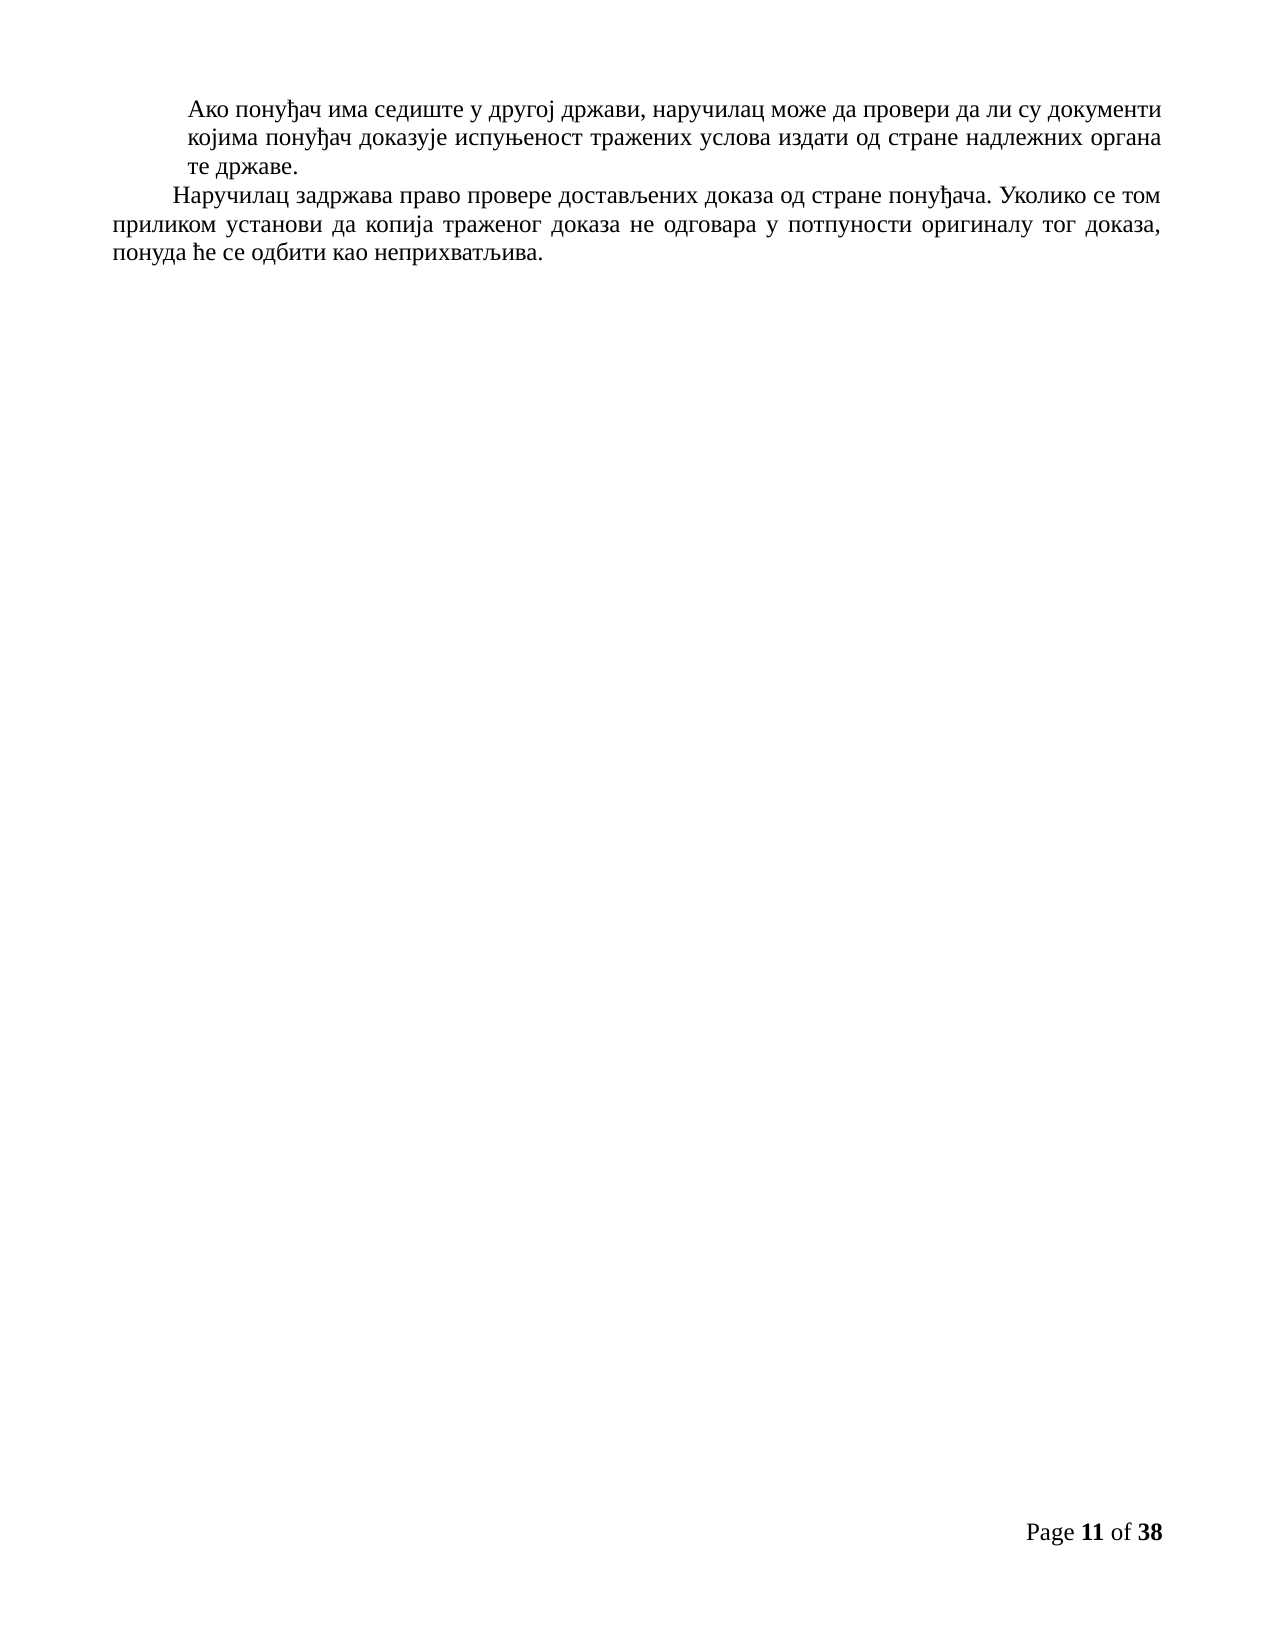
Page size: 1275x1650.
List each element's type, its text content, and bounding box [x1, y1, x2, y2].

text Наручилац задржава право провере достављених доказа од стране понуђача. Уколико се том приликом установи да копија траженог доказа не одговара у потпуности оригиналу тог доказа, понуда ће се одбити као неприхватљива. [112, 180, 1162, 266]
text Ако понуђач има седиште у другој држави, наручилац може да провери да ли су документи којима понуђач доказује испуњеност тражених услова издати од стране надлежних органа те државе. [187, 94, 1162, 180]
